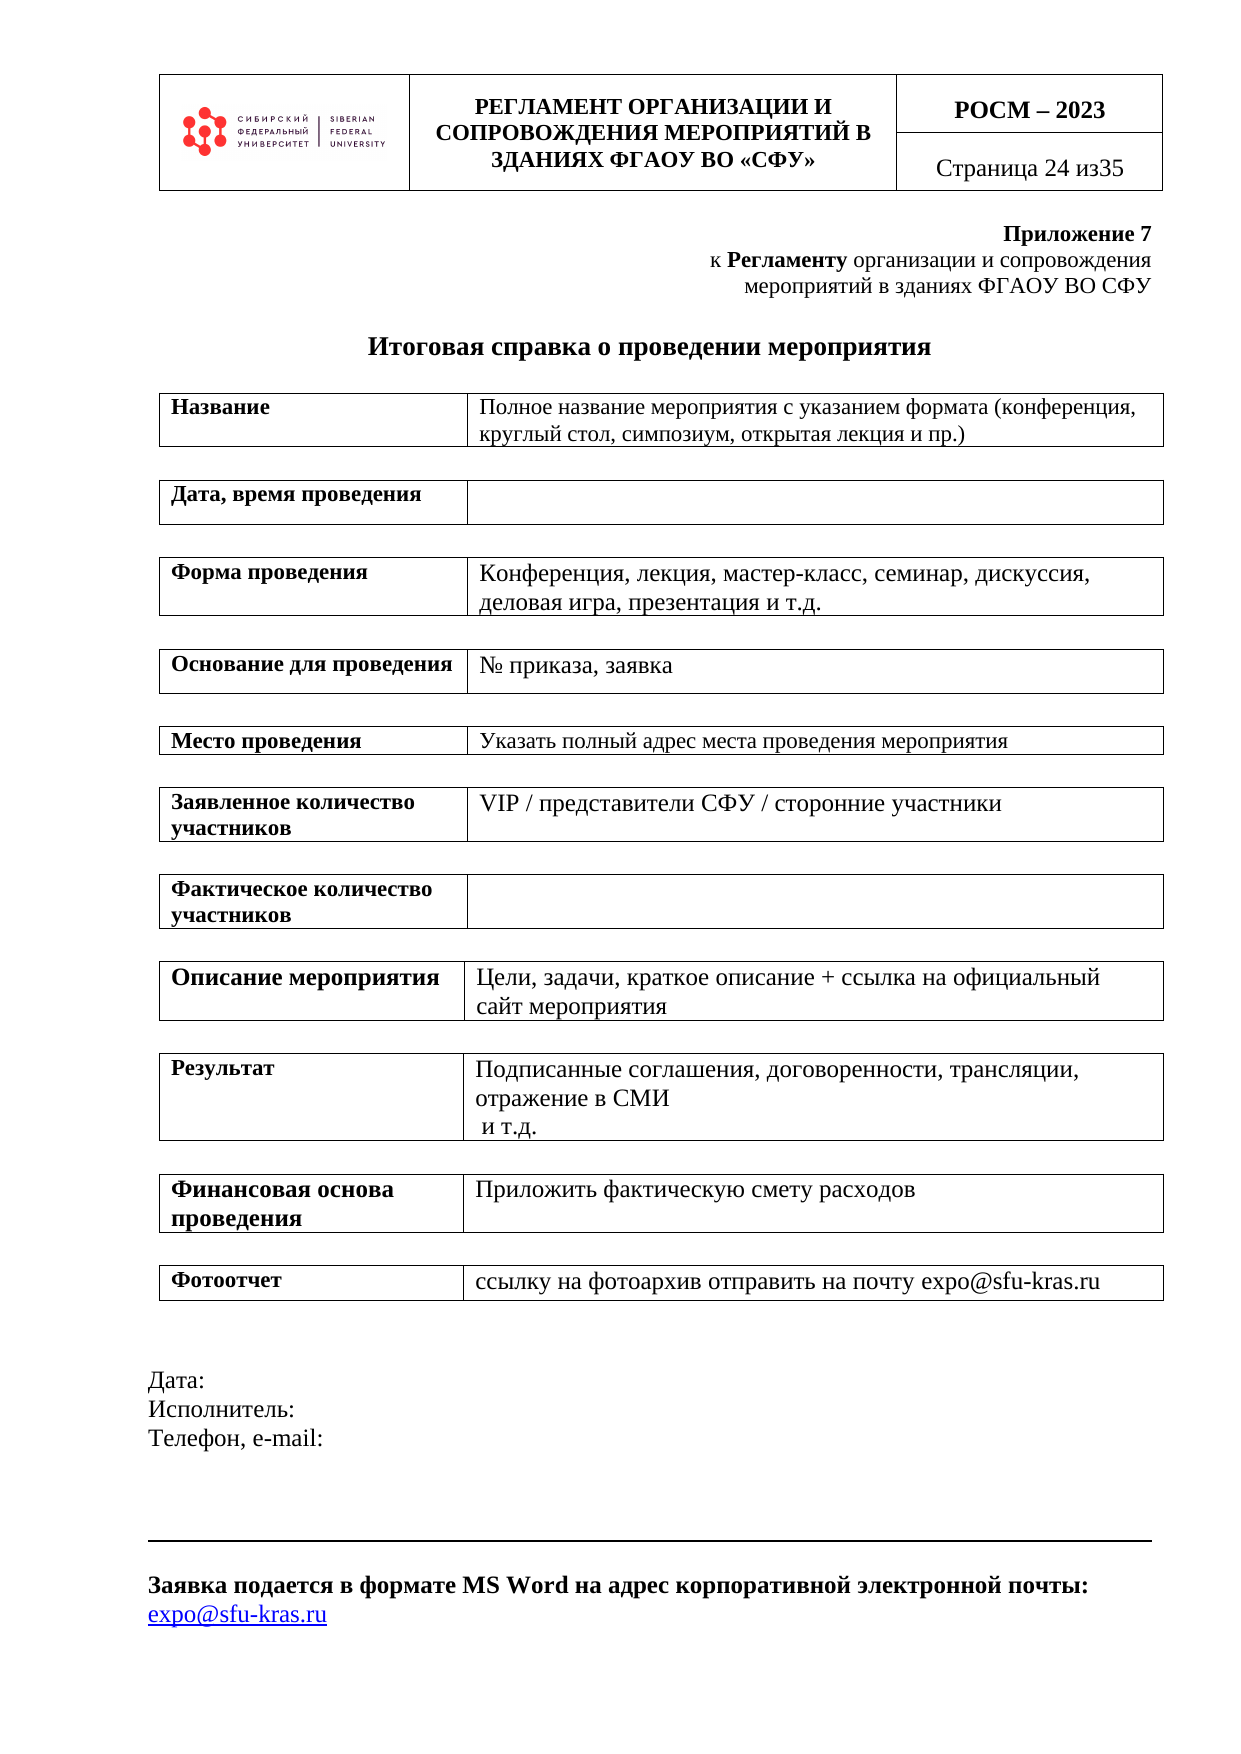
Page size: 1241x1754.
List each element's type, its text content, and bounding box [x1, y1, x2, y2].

table_header Финансовая основа проведения [160, 1175, 463, 1232]
table_header Место проведения [160, 727, 467, 753]
table_header Фотоотчет [160, 1266, 463, 1300]
table_header Цели, задачи, краткое описание + ссылка на официальный сайт мероприятия [465, 962, 1163, 1019]
table_header Название [160, 394, 467, 446]
text Дата: [74, 1365, 1152, 1394]
table_header Основание для проведения [160, 650, 467, 693]
text Исполнитель: [29, 1394, 1152, 1423]
table_header Указать полный адрес места проведения мероприятия [468, 727, 1163, 753]
table_header Фактическое количество участников [160, 875, 467, 928]
table_header № приказа, заявка [468, 650, 1163, 693]
table_header Полное название мероприятия с указанием формата (конференция, круглый стол, симпозиум, открытая лекция и пр.) [468, 394, 1163, 446]
table_header ссылку на фотоархив отправить на почту expo@sfu-kras.ru [464, 1266, 1163, 1300]
table_header Дата, время проведения [160, 481, 467, 523]
text Телефон, e-mail: [29, 1423, 1152, 1452]
table_header Описание мероприятия [160, 962, 464, 1019]
title Итоговая справка о проведении мероприятия [148, 330, 1152, 361]
table_header Форма проведения [160, 558, 467, 615]
table_header Заявленное количество участников [160, 788, 467, 841]
table_header Результат [160, 1054, 463, 1140]
picture [181, 104, 388, 161]
table_header Подписанные соглашения, договоренности, трансляции, отражение в СМИ и т.д. [464, 1054, 1163, 1140]
text Заявка подается в формате MS Word на адрес корпоративной электронной почты: [148, 1570, 1152, 1599]
table_header VIP / представители СФУ / сторонние участники [468, 788, 1163, 841]
text expo@sfu-kras.ru [148, 1599, 1152, 1628]
text к Регламенту организации и сопровождения [148, 246, 1152, 273]
text мероприятий в зданиях ФГАОУ ВО СФУ [148, 273, 1152, 299]
table_header Приложить фактическую смету расходов [464, 1175, 1163, 1232]
table_header Конференция, лекция, мастер-класс, семинар, дискуссия, деловая игра, презентация и т.д. [468, 558, 1163, 615]
table_header [468, 875, 1163, 928]
text Приложение 7 [148, 220, 1152, 246]
table_header [468, 481, 1163, 523]
